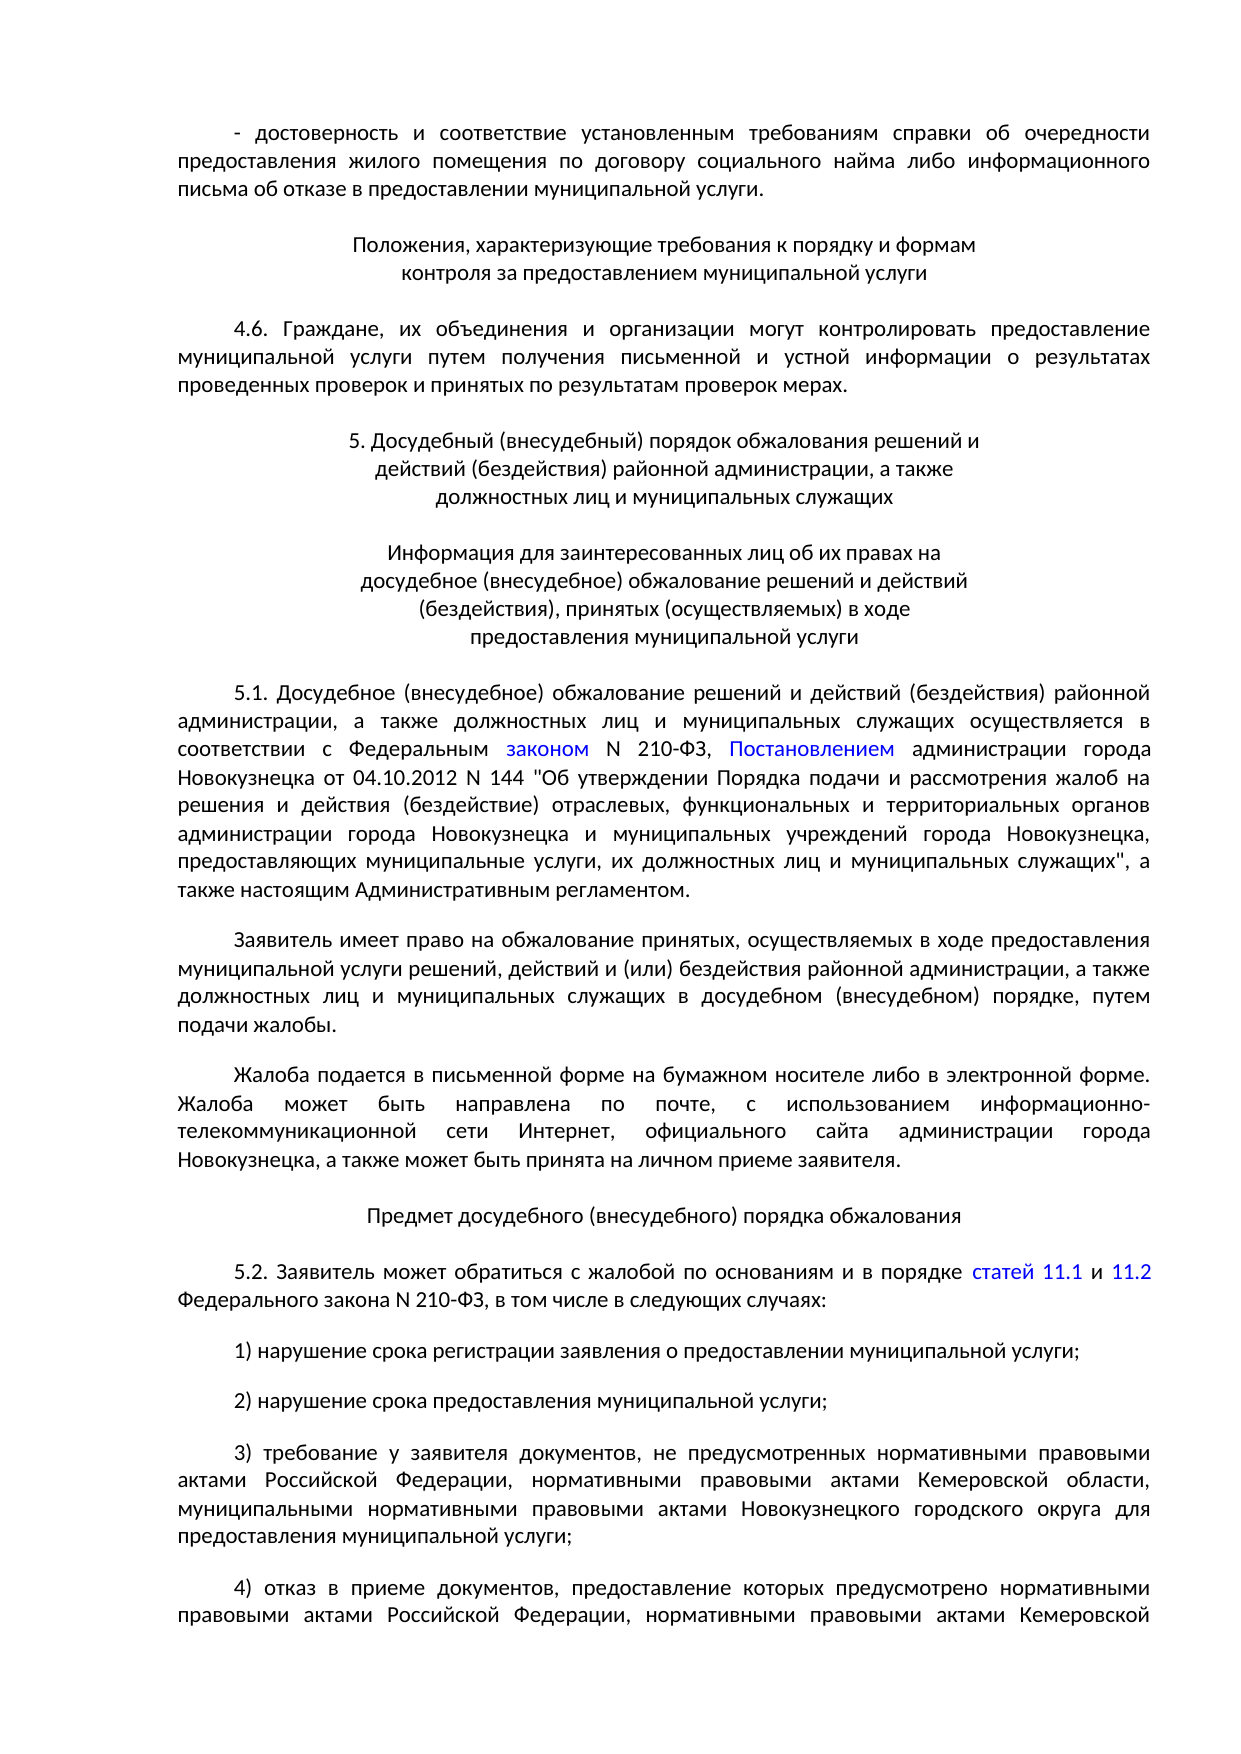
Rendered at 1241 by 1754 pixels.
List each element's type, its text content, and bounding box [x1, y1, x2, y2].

text 5.1. Досудебное (внесудебное) обжалование решений и действий (бездействия) районной администрации, а также должностных лиц и муниципальных служащих осуществляется в соответствии с Федеральным законом N 210-ФЗ, Постановлением администрации города Новокузнецка от 04.10.2012 N 144 "Об утверждении Порядка подачи и рассмотрения жалоб на решения и действия (бездействие) отраслевых, функциональных и территориальных органов администрации города Новокузнецка и муниципальных учреждений города Новокузнецка, предоставляющих муниципальные услуги, их должностных лиц и муниципальных служащих", а также настоящим Административным регламентом. [177, 678, 1152, 903]
text - достоверность и соответствие установленным требованиям справки об очередности предоставления жилого помещения по договору социального найма либо информационного письма об отказе в предоставлении муниципальной услуги. [177, 118, 1152, 202]
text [177, 1573, 1152, 1629]
text 1) нарушение срока регистрации заявления о предоставлении муниципальной услуги; [177, 1336, 1152, 1364]
text действий (бездействия) районной администрации, а также [177, 454, 1152, 482]
text Информация для заинтересованных лиц об их правах на [177, 538, 1152, 566]
text 2) нарушение срока предоставления муниципальной услуги; [177, 1387, 1152, 1415]
text 4.6. Граждане, их объединения и организации могут контролировать предоставление муниципальной услуги путем получения письменной и устной информации о результатах проведенных проверок и принятых по результатам проверок мерах. [177, 314, 1152, 398]
text контроля за предоставлением муниципальной услуги [177, 258, 1152, 286]
text Заявитель имеет право на обжалование принятых, осуществляемых в ходе предоставления муниципальной услуги решений, действий и (или) бездействия районной администрации, а также должностных лиц и муниципальных служащих в досудебном (внесудебном) порядке, путем подачи жалобы. [177, 926, 1152, 1038]
text досудебное (внесудебное) обжалование решений и действий [177, 566, 1152, 594]
text Положения, характеризующие требования к порядку и формам [177, 230, 1152, 258]
text предоставления муниципальной услуги [177, 622, 1152, 651]
text должностных лиц и муниципальных служащих [177, 482, 1152, 510]
text (бездействия), принятых (осуществляемых) в ходе [177, 594, 1152, 622]
text Предмет досудебного (внесудебного) порядка обжалования [177, 1201, 1152, 1229]
text 5. Досудебный (внесудебный) порядок обжалования решений и [177, 426, 1152, 454]
text 3) требование у заявителя документов, не предусмотренных нормативными правовыми актами Российской Федерации, нормативными правовыми актами Кемеровской области, муниципальными нормативными правовыми актами Новокузнецкого городского округа для предоставления муниципальной услуги; [177, 1438, 1152, 1550]
text 5.2. Заявитель может обратиться с жалобой по основаниям и в порядке статей 11.1 и 11.2 Федерального закона N 210-ФЗ, в том числе в следующих случаях: [177, 1257, 1152, 1313]
text Жалоба подается в письменной форме на бумажном носителе либо в электронной форме. Жалоба может быть направлена по почте, с использованием информационно-телекоммуникационной сети Интернет, официального сайта администрации города Новокузнецка, а также может быть принята на личном приеме заявителя. [177, 1061, 1152, 1173]
